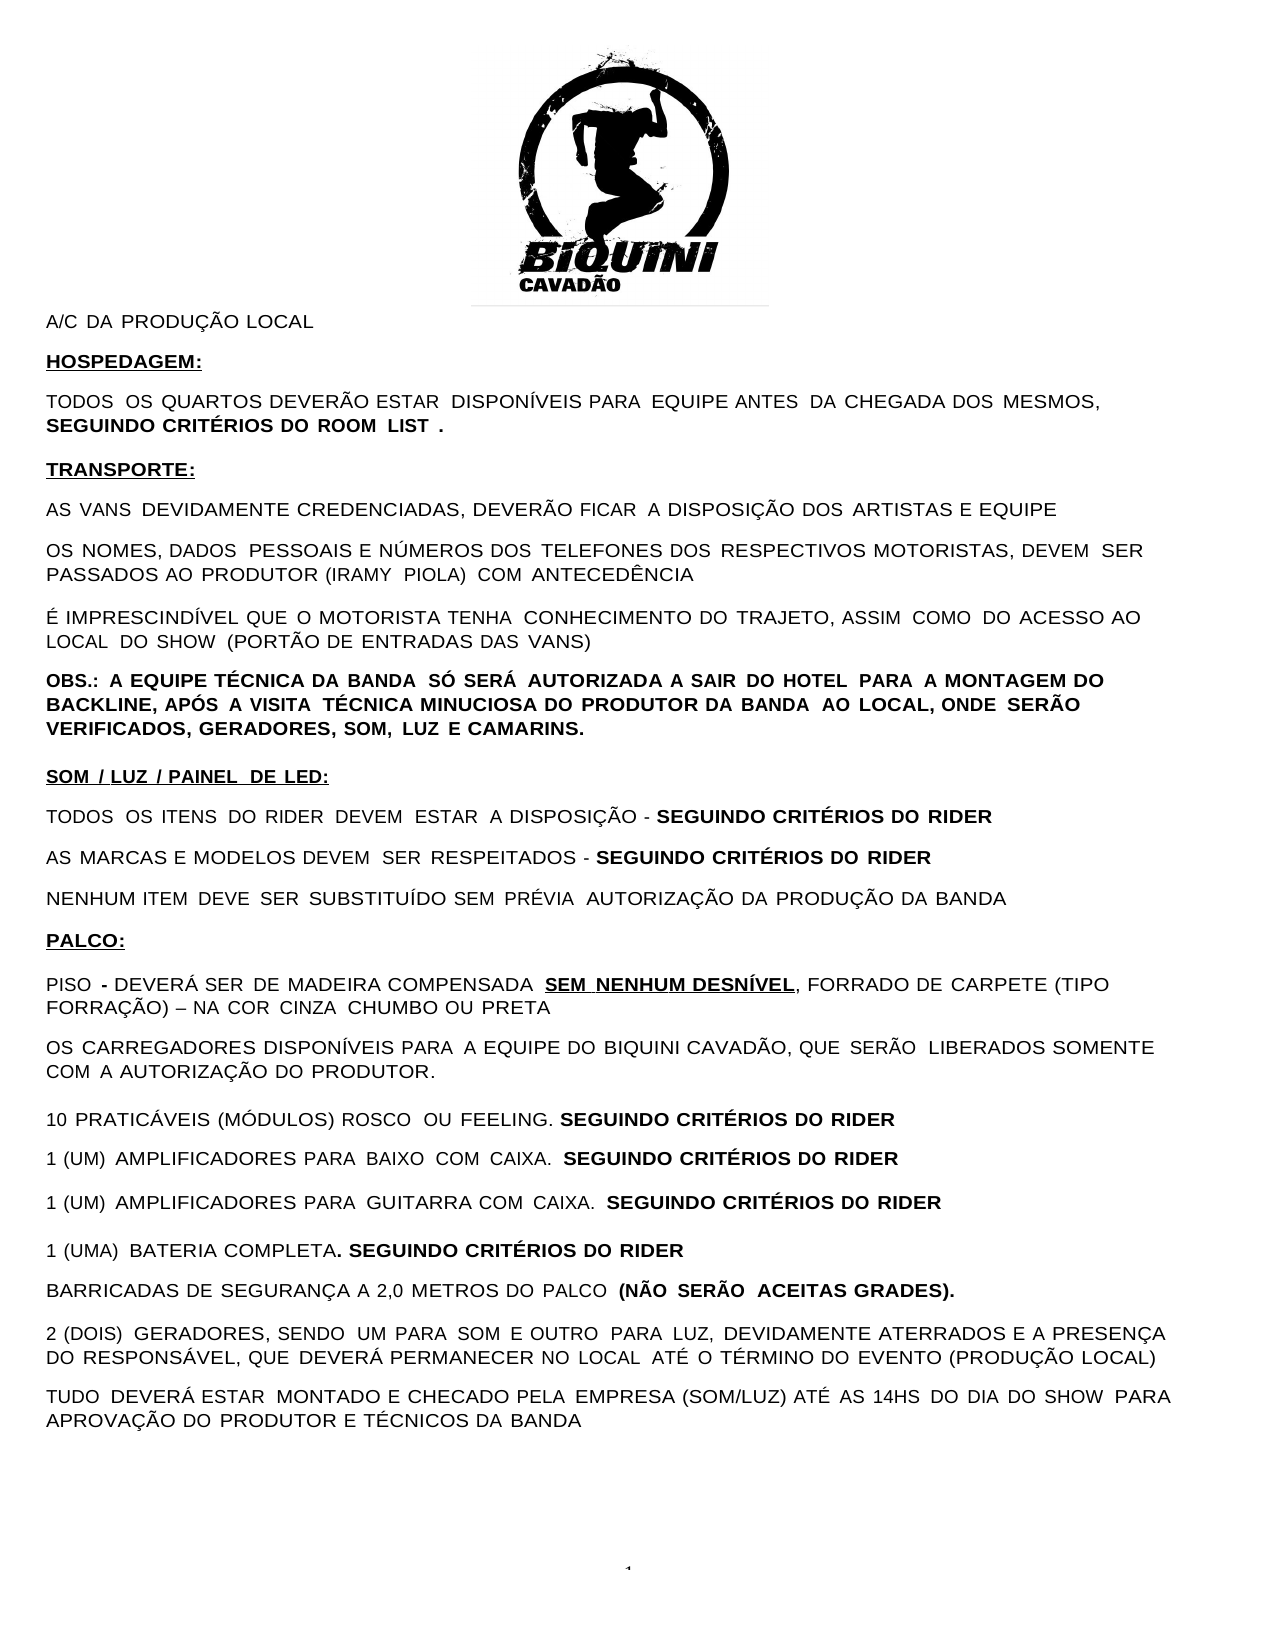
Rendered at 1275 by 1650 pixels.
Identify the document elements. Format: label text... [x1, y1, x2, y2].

text OS CARREGADORES DISPONÍVEIS PARA A EQUIPE DO BIQUINI CAVADÃO, QUE SERÃO LIBERADOS SOMENTE COM A AUTORIZAÇÃO DO PRODUTOR. [46, 1037, 1162, 1083]
text OBS.: A EQUIPE TÉCNICA DA BANDA SÓ SERÁ AUTORIZADA A SAIR DO HOTEL PARA A MONTAGEM DO BACKLINE, APÓS A VISITA TÉCNICA MINUCIOSA DO PRODUTOR DA BANDA AO LOCAL, ONDE SERÃO VERIFICADOS, GERADORES, SOM, LUZ E CAMARINS. [46, 669, 1110, 739]
text 1 (UM) AMPLIFICADORES PARA BAIXO COM CAIXA. SEGUINDO CRITÉRIOS DO RIDER [46, 1148, 1185, 1169]
text 1 (UM) AMPLIFICADORES PARA GUITARRA COM CAIXA. SEGUINDO CRITÉRIOS DO RIDER [46, 1191, 1185, 1213]
text HOSPEDAGEM: [46, 351, 1185, 372]
text AS VANS DEVIDAMENTE CREDENCIADAS, DEVERÃO FICAR A DISPOSIÇÃO DOS ARTISTAS E EQUIPE [46, 499, 1185, 521]
picture [471, 45, 769, 307]
text 10 PRATICÁVEIS (MÓDULOS) ROSCO OU FEELING. SEGUINDO CRITÉRIOS DO RIDER [46, 1109, 1185, 1131]
text É IMPRESCINDÍVEL QUE O MOTORISTA TENHA CONHECIMENTO DO TRAJETO, ASSIM COMO DO ACESSO AO LOCAL DO SHOW (PORTÃO DE ENTRADAS DAS VANS) [46, 607, 1147, 652]
text PISO - DEVERÁ SER DE MADEIRA COMPENSADA SEM NENHUM DESNÍVEL, FORRADO DE CARPETE (TIPO FORRAÇÃO) – NA COR CINZA CHUMBO OU PRETA [46, 974, 1112, 1018]
text BARRICADAS DE SEGURANÇA A 2,0 METROS DO PALCO (NÃO SERÃO ACEITAS GRADES). [46, 1280, 1185, 1302]
text A/C DA PRODUÇÃO LOCAL [46, 310, 1185, 332]
text OS NOMES, DADOS PESSOAIS E NÚMEROS DOS TELEFONES DOS RESPECTIVOS MOTORISTAS, DEVEM SER PASSADOS AO PRODUTOR (IRAMY PIOLA) COM ANTECEDÊNCIA [46, 540, 1150, 586]
picture [610, 1547, 632, 1577]
text TODOS OS ITENS DO RIDER DEVEM ESTAR A DISPOSIÇÃO - SEGUINDO CRITÉRIOS DO RIDER AS MARCAS E MODELOS DEVEM SER RESPEITADOS - SEGUINDO CRITÉRIOS DO RIDER NENHUM ITEM DEVE SER SUBSTITUÍDO SEM PRÉVIA AUTORIZAÇÃO DA PRODUÇÃO DA BANDA [46, 806, 1012, 909]
text 2 (DOIS) GERADORES, SENDO UM PARA SOM E OUTRO PARA LUZ, DEVIDAMENTE ATERRADOS E A PRESENÇA DO RESPONSÁVEL, QUE DEVERÁ PERMANECER NO LOCAL ATÉ O TÉRMINO DO EVENTO (PRODUÇÃO LOCAL) [46, 1323, 1172, 1368]
text 1 (UMA) BATERIA COMPLETA. SEGUINDO CRITÉRIOS DO RIDER [46, 1239, 1185, 1261]
text SEGUINDO CRITÉRIOS DO ROOM LIST . [46, 415, 1185, 437]
text PALCO: [46, 929, 1185, 950]
text TODOS OS QUARTOS DEVERÃO ESTAR DISPONÍVEIS PARA EQUIPE ANTES DA CHEGADA DOS MESMOS, [46, 391, 1185, 413]
text SOM / LUZ / PAINEL DE LED: [46, 765, 1185, 786]
text TRANSPORTE: [46, 458, 1185, 479]
text TUDO DEVERÁ ESTAR MONTADO E CHECADO PELA EMPRESA (SOM/LUZ) ATÉ AS 14HS DO DIA DO SHOW PARA APROVAÇÃO DO PRODUTOR E TÉCNICOS DA BANDA [46, 1386, 1178, 1432]
